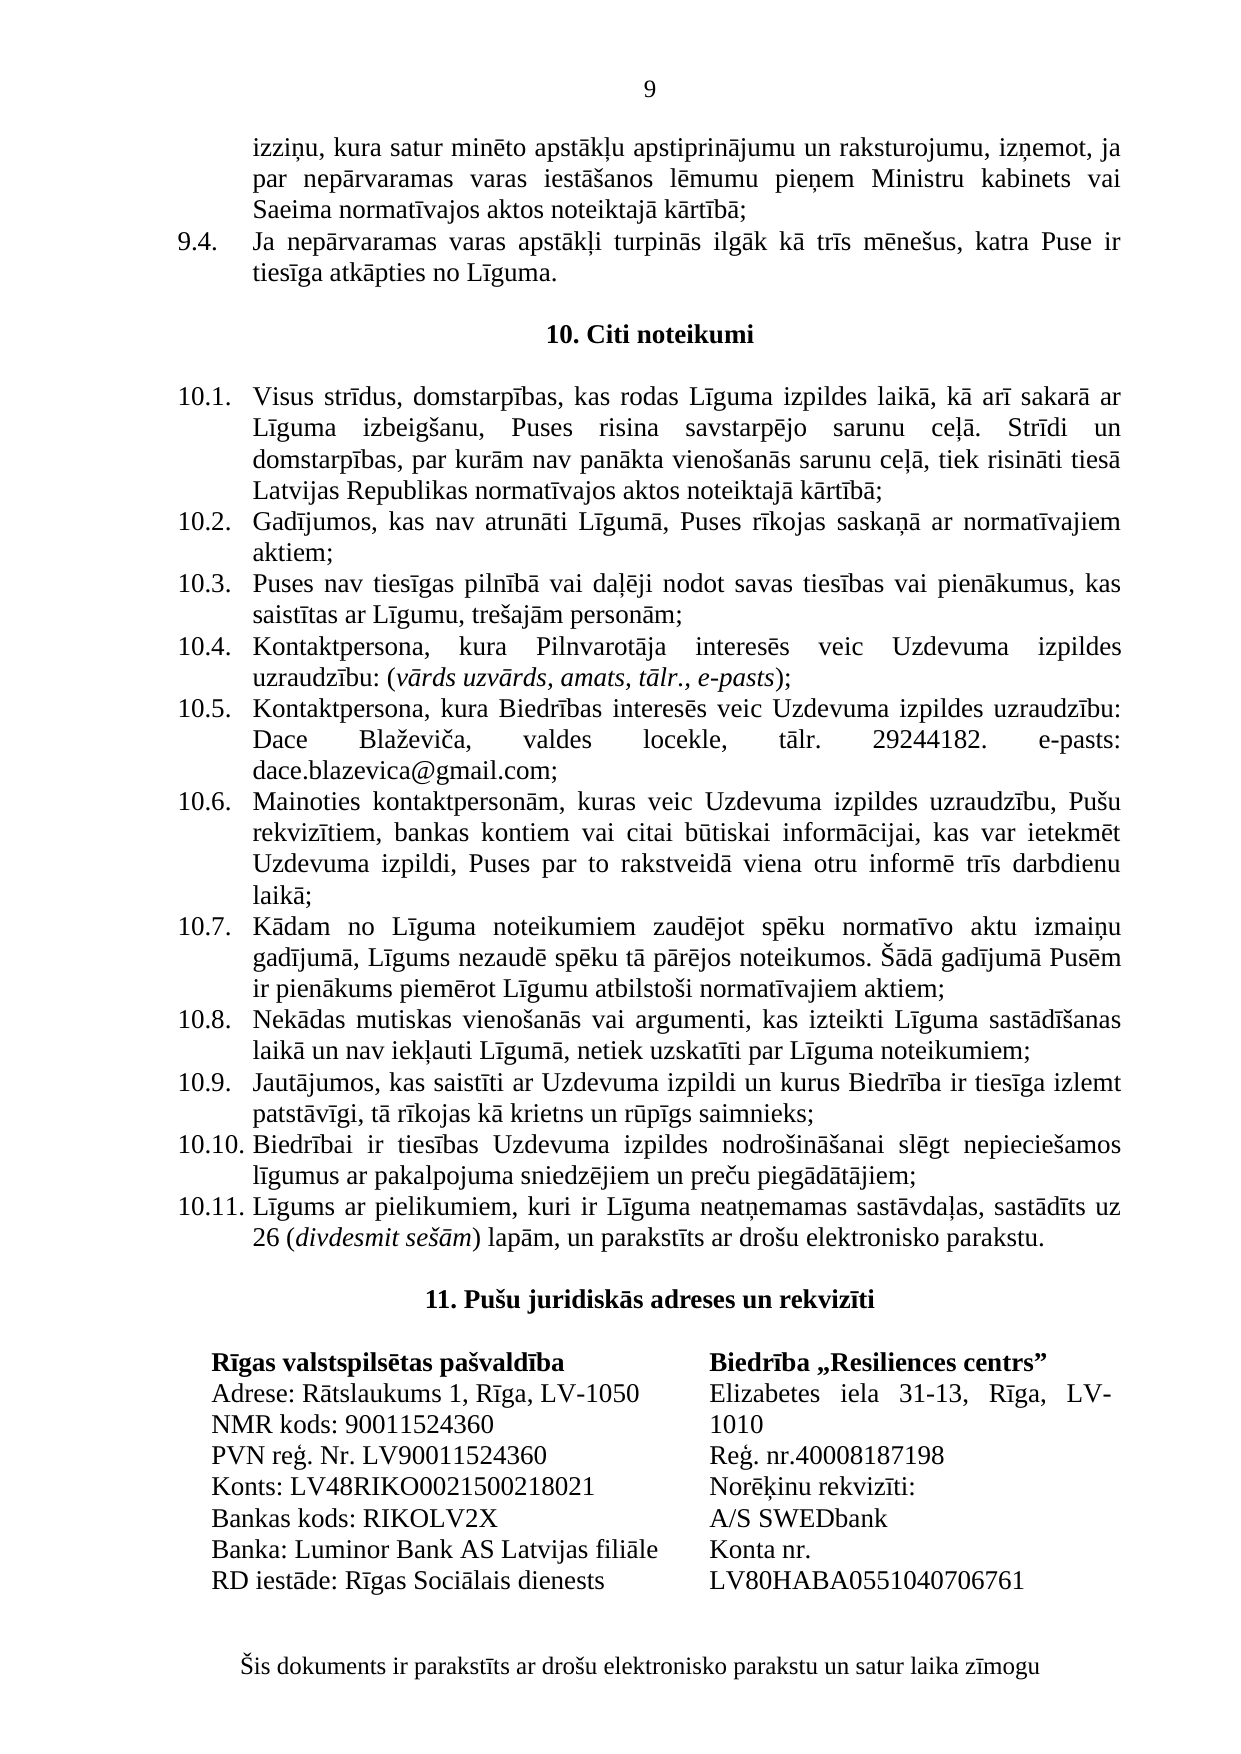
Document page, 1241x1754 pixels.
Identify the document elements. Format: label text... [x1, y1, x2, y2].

list Kādam no Līguma noteikumiem zaudējot spēku normatīvo aktu izmaiņu gadījumā, Līgums nezaudē spēku tā pārējos noteikumos. Šādā gadījumā Pusēm ir pienākums piemērot Līgumu atbilstoši normatīvajiem aktiem; [177, 910, 1122, 1003]
list Kontaktpersona, kura Biedrības interesēs veic Uzdevuma izpildes uzraudzību: Dace Blaževiča, valdes locekle, tālr. 29244182. e-pasts: dace.blazevica@gmail.com; [177, 692, 1122, 785]
table_header [177, 1346, 675, 1595]
list Ja nepārvaramas varas apstākļi turpinās ilgāk kā trīs mēnešus, katra Puse ir tiesīga atkāpties no Līguma. [177, 225, 1122, 287]
list Jautājumos, kas saistīti ar Uzdevuma izpildi un kurus Biedrība ir tiesīga izlemt patstāvīgi, tā rīkojas kā krietns un rūpīgs saimnieks; [177, 1066, 1122, 1128]
list Puses nav tiesīgas pilnībā vai daļēji nodot savas tiesības vai pienākumus, kas saistītas ar Līgumu, trešajām personām; [177, 567, 1122, 629]
list Gadījumos, kas nav atrunāti Līgumā, Puses rīkojas saskaņā ar normatīvajiem aktiem; [177, 505, 1122, 567]
list Visus strīdus, domstarpības, kas rodas Līguma izpildes laikā, kā arī sakarā ar Līguma izbeigšanu, Puses risina savstarpējo sarunu ceļā. Strīdi un domstarpības, par kurām nav panākta vienošanās sarunu ceļā, tiek risināti tiesā Latvijas Republikas normatīvajos aktos noteiktajā kārtībā; [177, 380, 1122, 505]
list Mainoties kontaktpersonām, kuras veic Uzdevuma izpildes uzraudzību, Pušu rekvizītiem, bankas kontiem vai citai būtiskai informācijai, kas var ietekmēt Uzdevuma izpildi, Puses par to rakstveidā viena otru informē trīs darbdienu laikā; [177, 785, 1122, 910]
table_header [675, 1346, 1107, 1595]
list Kontaktpersona, kura Pilnvarotāja interesēs veic Uzdevuma izpildes uzraudzību: (vārds uzvārds, amats, tālr., e-pasts); [177, 629, 1122, 692]
list Biedrībai ir tiesības Uzdevuma izpildes nodrošināšanai slēgt nepieciešamos līgumus ar pakalpojuma sniedzējiem un preču piegādātājiem; [177, 1128, 1122, 1190]
list Nekādas mutiskas vienošanās vai argumenti, kas izteikti Līguma sastādīšanas laikā un nav iekļauti Līgumā, netiek uzskatīti par Līguma noteikumiem; [177, 1003, 1122, 1066]
list Līgums ar pielikumiem, kuri ir Līguma neatņemamas sastāvdaļas, sastādīts uz 26 (divdesmit sešām) lapām, un parakstīts ar drošu elektronisko parakstu. [177, 1190, 1122, 1252]
text 10. Citi noteikumi [177, 318, 1122, 349]
text 11. Pušu juridiskās adreses un rekvizīti [177, 1284, 1122, 1315]
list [177, 131, 1122, 225]
